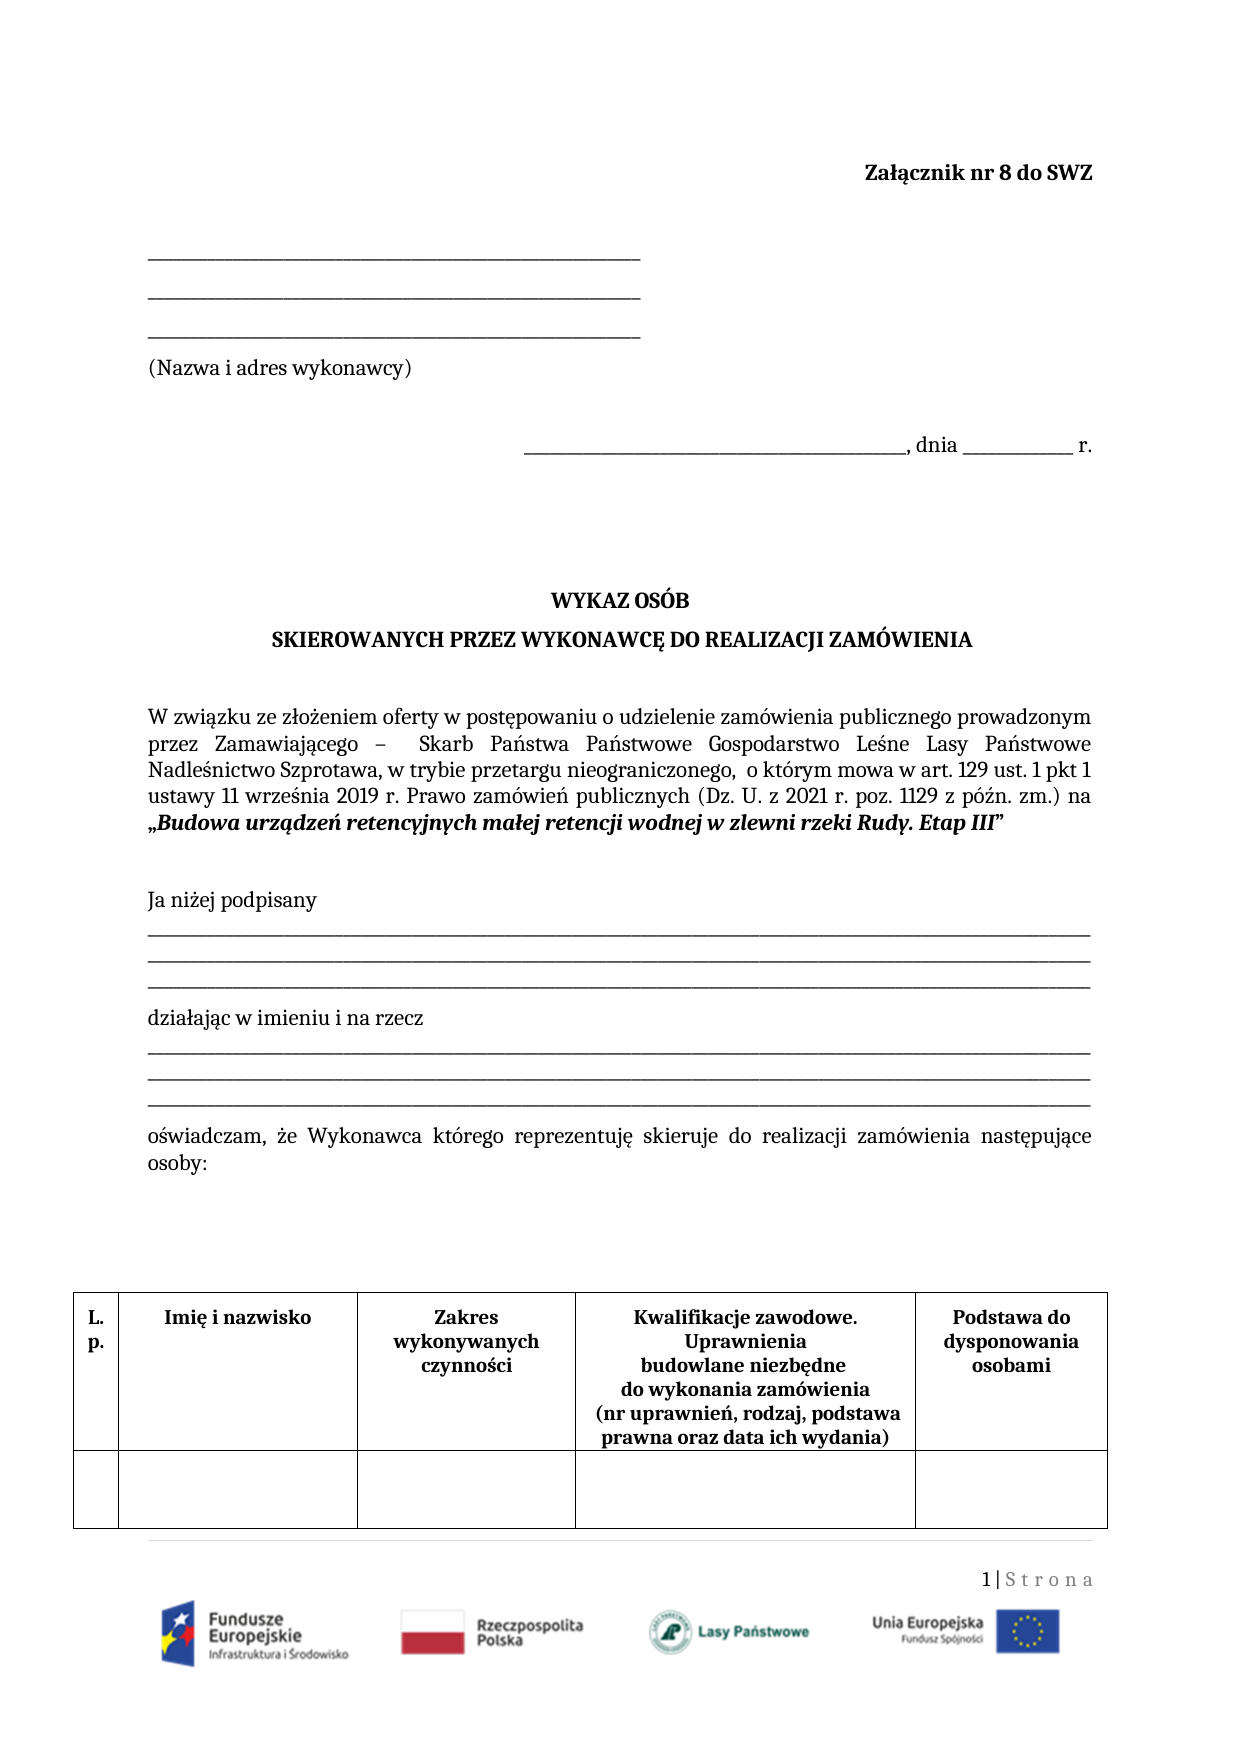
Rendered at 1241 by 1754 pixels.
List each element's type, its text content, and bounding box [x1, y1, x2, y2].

text WYKAZ OSÓB [148, 587, 1093, 614]
table_header Imię i nazwisko [119, 1293, 357, 1449]
text __________________________________________________________ [148, 238, 1093, 264]
text SKIEROWANYCH PRZEZ WYKONAWCĘ DO REALIZACJI ZAMÓWIENIA [148, 626, 1093, 653]
text W związku ze złożeniem oferty w postępowaniu o udzielenie zamówienia publicznego prowadzonym przez Zamawiającego – Skarb Państwa Państwowe Gospodarstwo Leśne Lasy Państwowe Nadleśnictwo Szprotawa, w trybie przetargu nieograniczonego, o którym mowa w art. 129 ust. 1 pkt 1 ustawy 11 września 2019 r. Prawo zamówień publicznych (Dz. U. z 2021 r. poz. 1129 z późn. zm.) na „Budowa urządzeń retencyjnych małej retencji wodnej w zlewni rzeki Rudy. Etap III” [148, 704, 1093, 836]
table_header L.p. [74, 1293, 118, 1449]
table_header Zakres wykonywanych czynności [358, 1293, 575, 1449]
text __________________________________________________________ [148, 277, 1093, 303]
table_cell [916, 1451, 1107, 1528]
text _____________________________________________, dnia _____________ r. [148, 432, 1093, 458]
text Załącznik nr 8 do SWZ [148, 160, 1093, 186]
table_header Podstawa do dysponowania osobami [916, 1293, 1107, 1449]
picture [147, 1591, 1075, 1681]
text (Nazwa i adres wykonawcy) [148, 354, 1093, 381]
table_header Kwalifikacje zawodowe. Uprawnienia budowlane niezbędne do wykonania zamówienia (nr uprawnień, rodzaj, podstawa prawna oraz data ich wydania) [576, 1293, 915, 1449]
text Ja niżej podpisany ______________________________________________________________________________________________________________________________________________________________________________________________________________________________ _______________________________________________________________________________________________________________ [148, 887, 1093, 993]
table_cell [358, 1451, 575, 1528]
text działając w imieniu i na rzecz ______________________________________________________________________________________________________________________________________________________________________________________________________________________________ _______________________________________________________________________________________________________________ [148, 1005, 1093, 1111]
text oświadczam, że Wykonawca którego reprezentuję skieruje do realizacji zamówienia następujące osoby: [148, 1123, 1093, 1176]
table_cell [74, 1451, 118, 1528]
table_cell [119, 1451, 357, 1528]
text __________________________________________________________ [148, 316, 1093, 342]
table_cell [576, 1451, 915, 1528]
